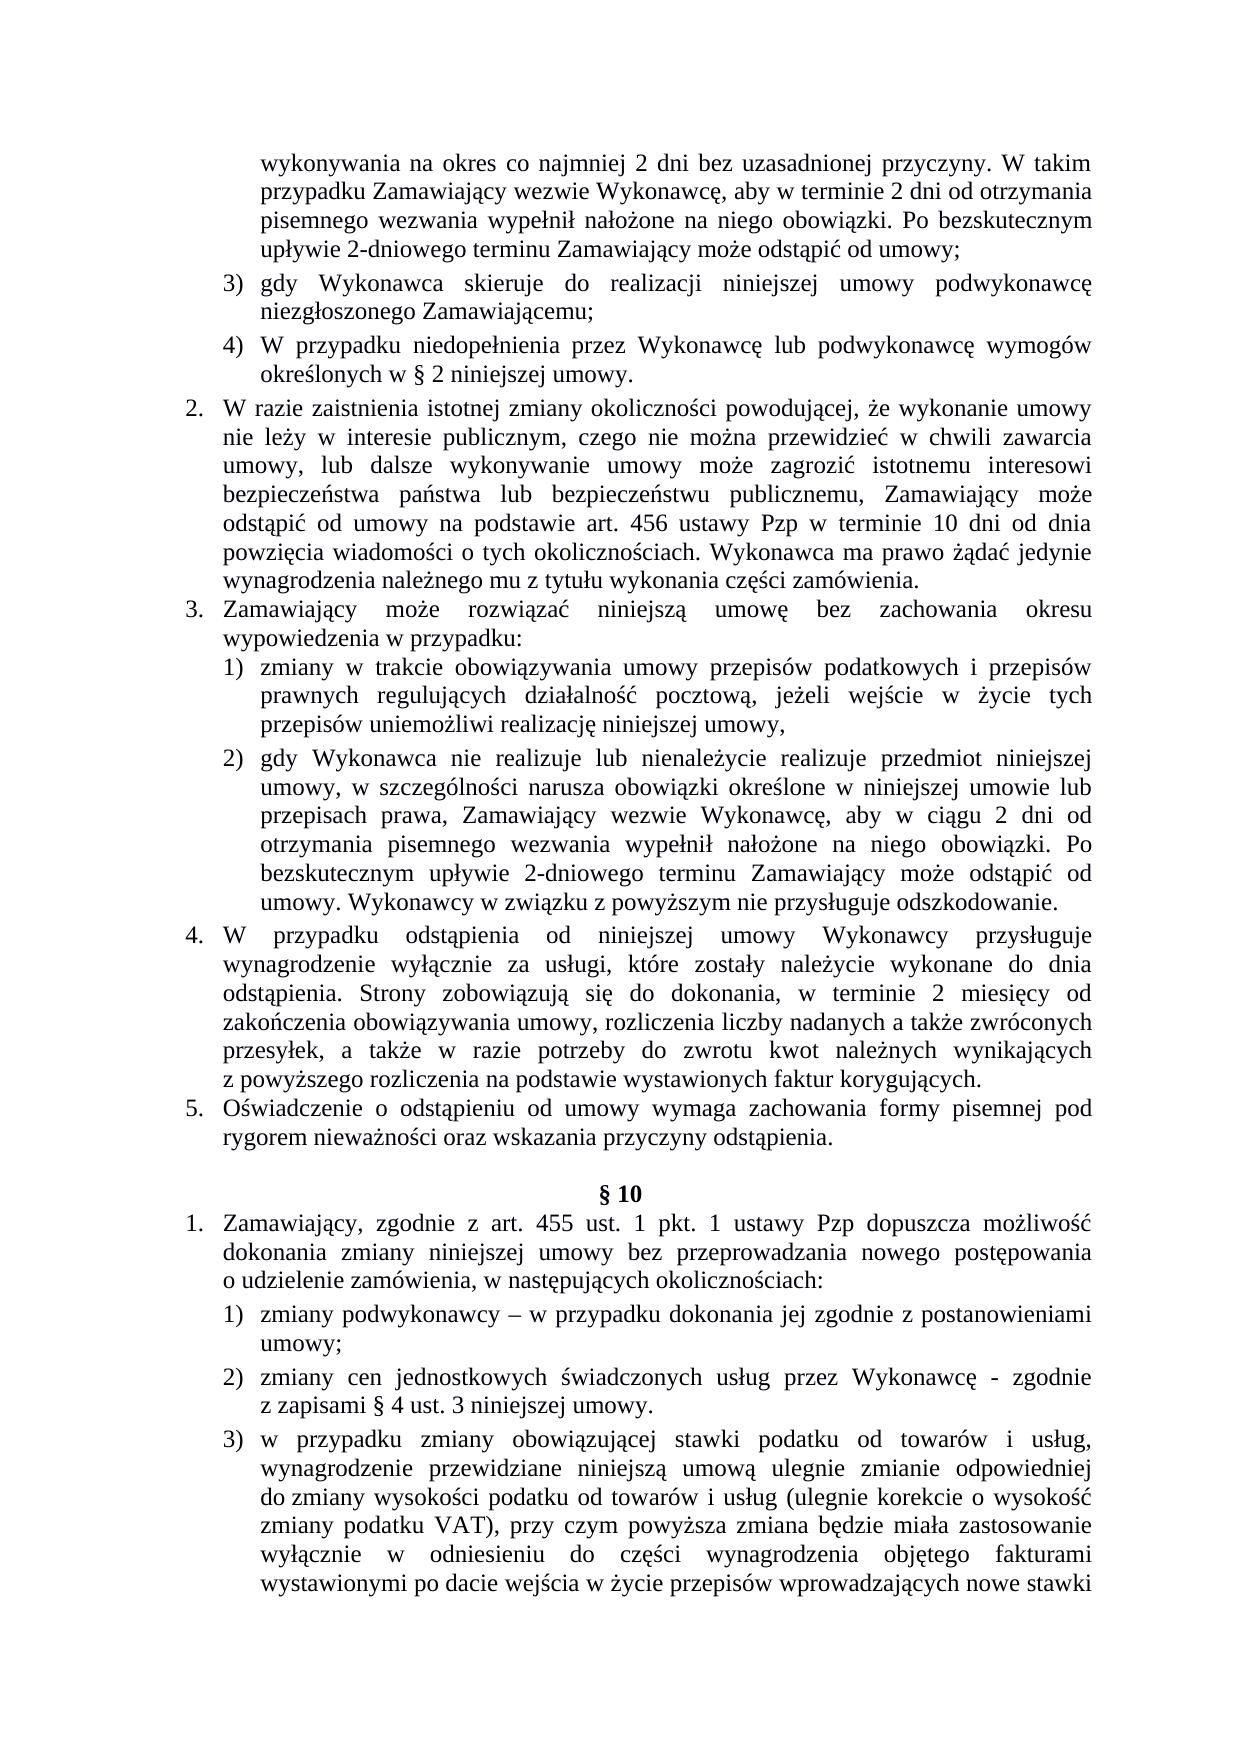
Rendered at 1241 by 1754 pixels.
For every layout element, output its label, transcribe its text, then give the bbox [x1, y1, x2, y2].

list zmiany cen jednostkowych świadczonych usług przez Wykonawcę - zgodnie z zapisami § 4 ust. 3 niniejszej umowy. [223, 1362, 1093, 1419]
list W przypadku niedopełnienia przez Wykonawcę lub podwykonawcę wymogów określonych w § 2 niniejszej umowy. [223, 330, 1093, 388]
list gdy Wykonawca skieruje do realizacji niniejszej umowy podwykonawcę niezgłoszonego Zamawiającemu; [223, 268, 1093, 325]
list Oświadczenie o odstąpieniu od umowy wymaga zachowania formy pisemnej pod rygorem nieważności oraz wskazania przyczyny odstąpienia. [185, 1093, 1093, 1151]
list Zamawiający może rozwiązać niniejszą umowę bez zachowania okresu wypowiedzenia w przypadku: [185, 594, 1093, 652]
list zmiany podwykonawcy – w przypadku dokonania jej zgodnie z postanowieniami umowy; [223, 1299, 1093, 1357]
list Zamawiający, zgodnie z art. 455 ust. 1 pkt. 1 ustawy Pzp dopuszcza możliwość dokonania zmiany niniejszej umowy bez przeprowadzania nowego postępowania o udzielenie zamówienia, w następujących okolicznościach: [185, 1208, 1093, 1294]
list W razie zaistnienia istotnej zmiany okoliczności powodującej, że wykonanie umowy nie leży w interesie publicznym, czego nie można przewidzieć w chwili zawarcia umowy, lub dalsze wykonywanie umowy może zagrozić istotnemu interesowi bezpieczeństwa państwa lub bezpieczeństwu publicznemu, Zamawiający może odstąpić od umowy na podstawie art. 456 ustawy Pzp w terminie 10 dni od dnia powzięcia wiadomości o tych okolicznościach. Wykonawca ma prawo żądać jedynie wynagrodzenia należnego mu z tytułu wykonania części zamówienia. [185, 393, 1093, 594]
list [223, 148, 1093, 263]
list gdy Wykonawca nie realizuje lub nienależycie realizuje przedmiot niniejszej umowy, w szczególności narusza obowiązki określone w niniejszej umowie lub przepisach prawa, Zamawiający wezwie Wykonawcę, aby w ciągu 2 dni od otrzymania pisemnego wezwania wypełnił nałożone na niego obowiązki. Po bezskutecznym upływie 2-dniowego terminu Zamawiający może odstąpić od umowy. Wykonawcy w związku z powyższym nie przysługuje odszkodowanie. [223, 743, 1093, 916]
text § 10 [148, 1179, 1093, 1208]
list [223, 1424, 1093, 1597]
list zmiany w trakcie obowiązywania umowy przepisów podatkowych i przepisów prawnych regulujących działalność pocztową, jeżeli wejście w życie tych przepisów uniemożliwi realizację niniejszej umowy, [223, 652, 1093, 738]
list W przypadku odstąpienia od niniejszej umowy Wykonawcy przysługuje wynagrodzenie wyłącznie za usługi, które zostały należycie wykonane do dnia odstąpienia. Strony zobowiązują się do dokonania, w terminie 2 miesięcy od zakończenia obowiązywania umowy, rozliczenia liczby nadanych a także zwróconych przesyłek, a także w razie potrzeby do zwrotu kwot należnych wynikających z powyższego rozliczenia na podstawie wystawionych faktur korygujących. [185, 921, 1093, 1093]
